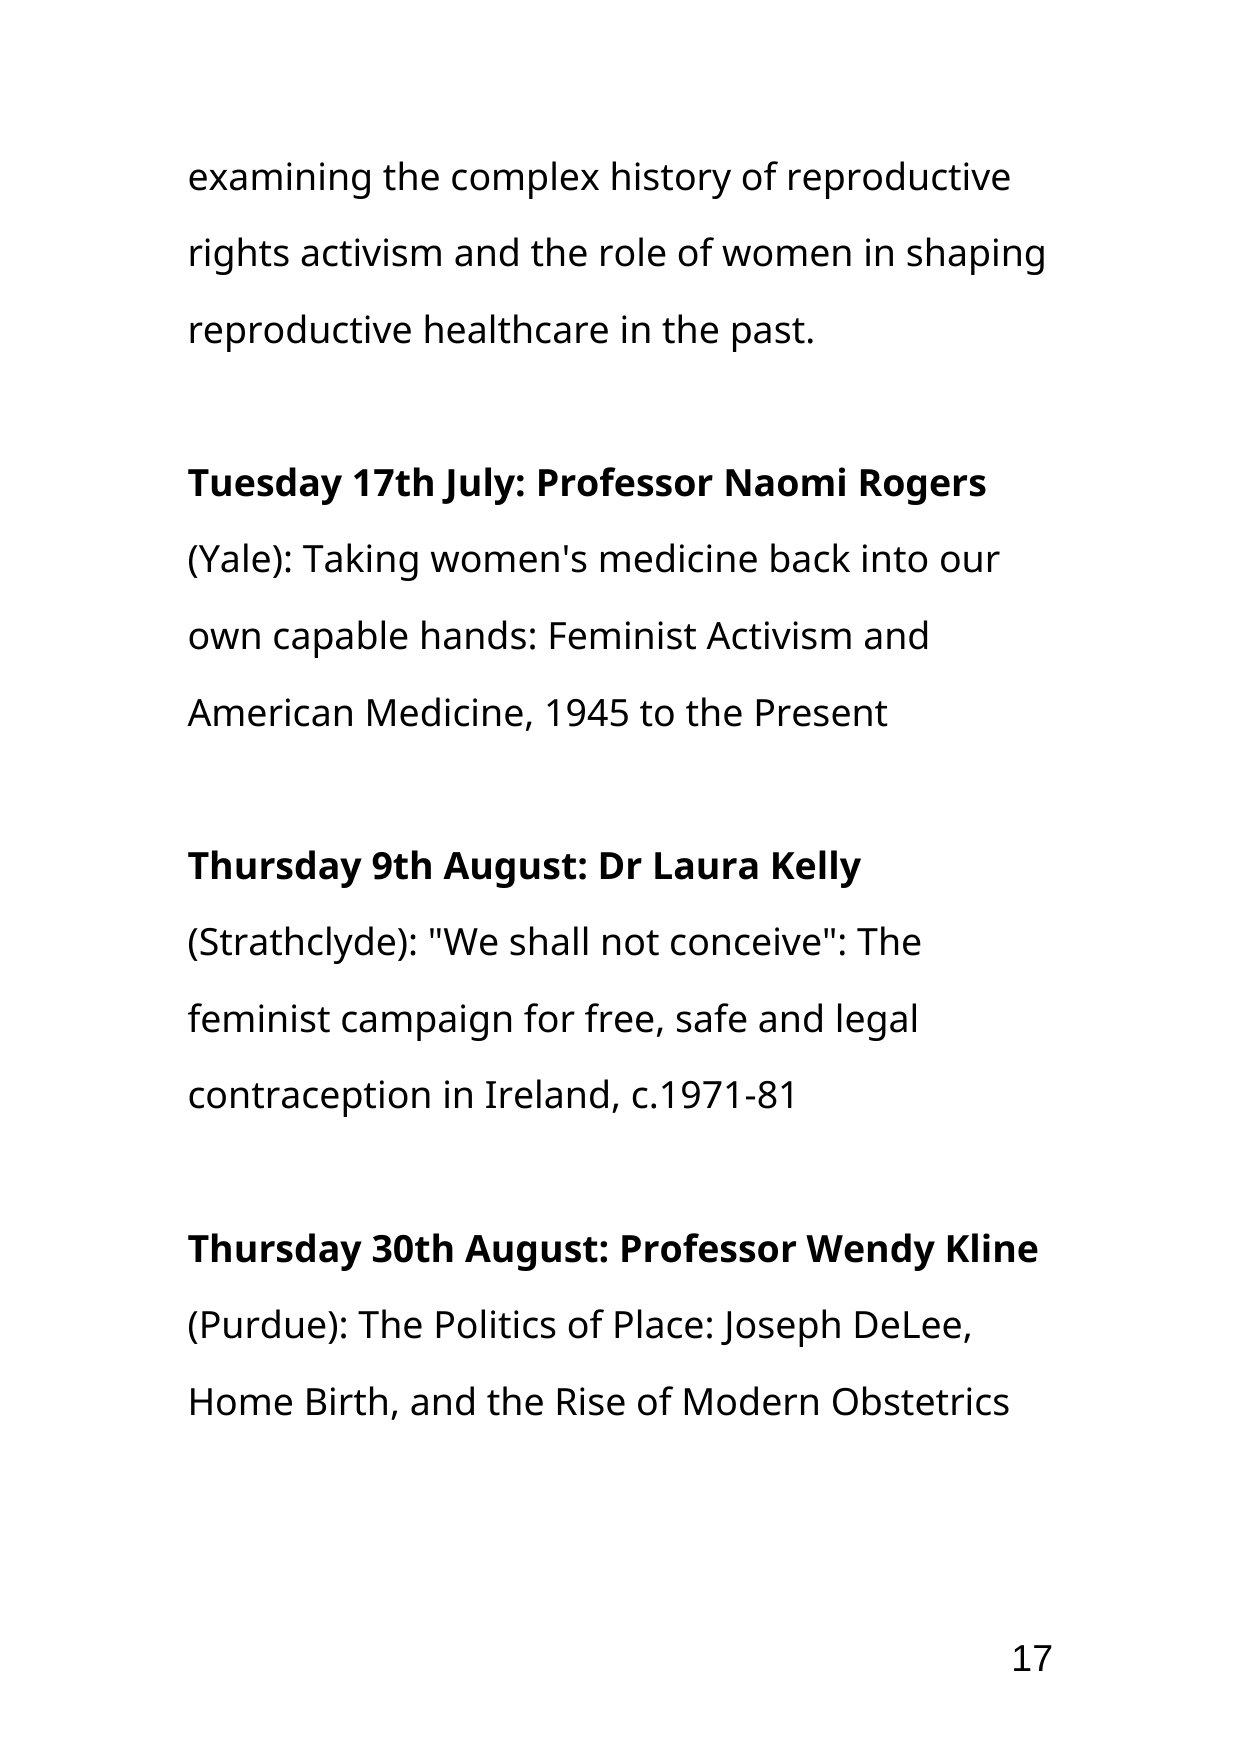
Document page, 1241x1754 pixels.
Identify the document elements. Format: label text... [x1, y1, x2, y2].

text Tuesday 17th July: Professor Naomi Rogers (Yale): Taking women's medicine back into our own capable hands: Feminist Activism and American Medicine, 1945 to the Present [187, 456, 1053, 737]
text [187, 150, 1053, 354]
text Thursday 30th August: Professor Wendy Kline (Purdue): The Politics of Place: Joseph DeLee, Home Birth, and the Rise of Modern Obstetrics [187, 1222, 1053, 1426]
text Thursday 9th August: Dr Laura Kelly (Strathclyde): "We shall not conceive": The feminist campaign for free, safe and legal contraception in Ireland, c.1971-81 [187, 839, 1053, 1120]
